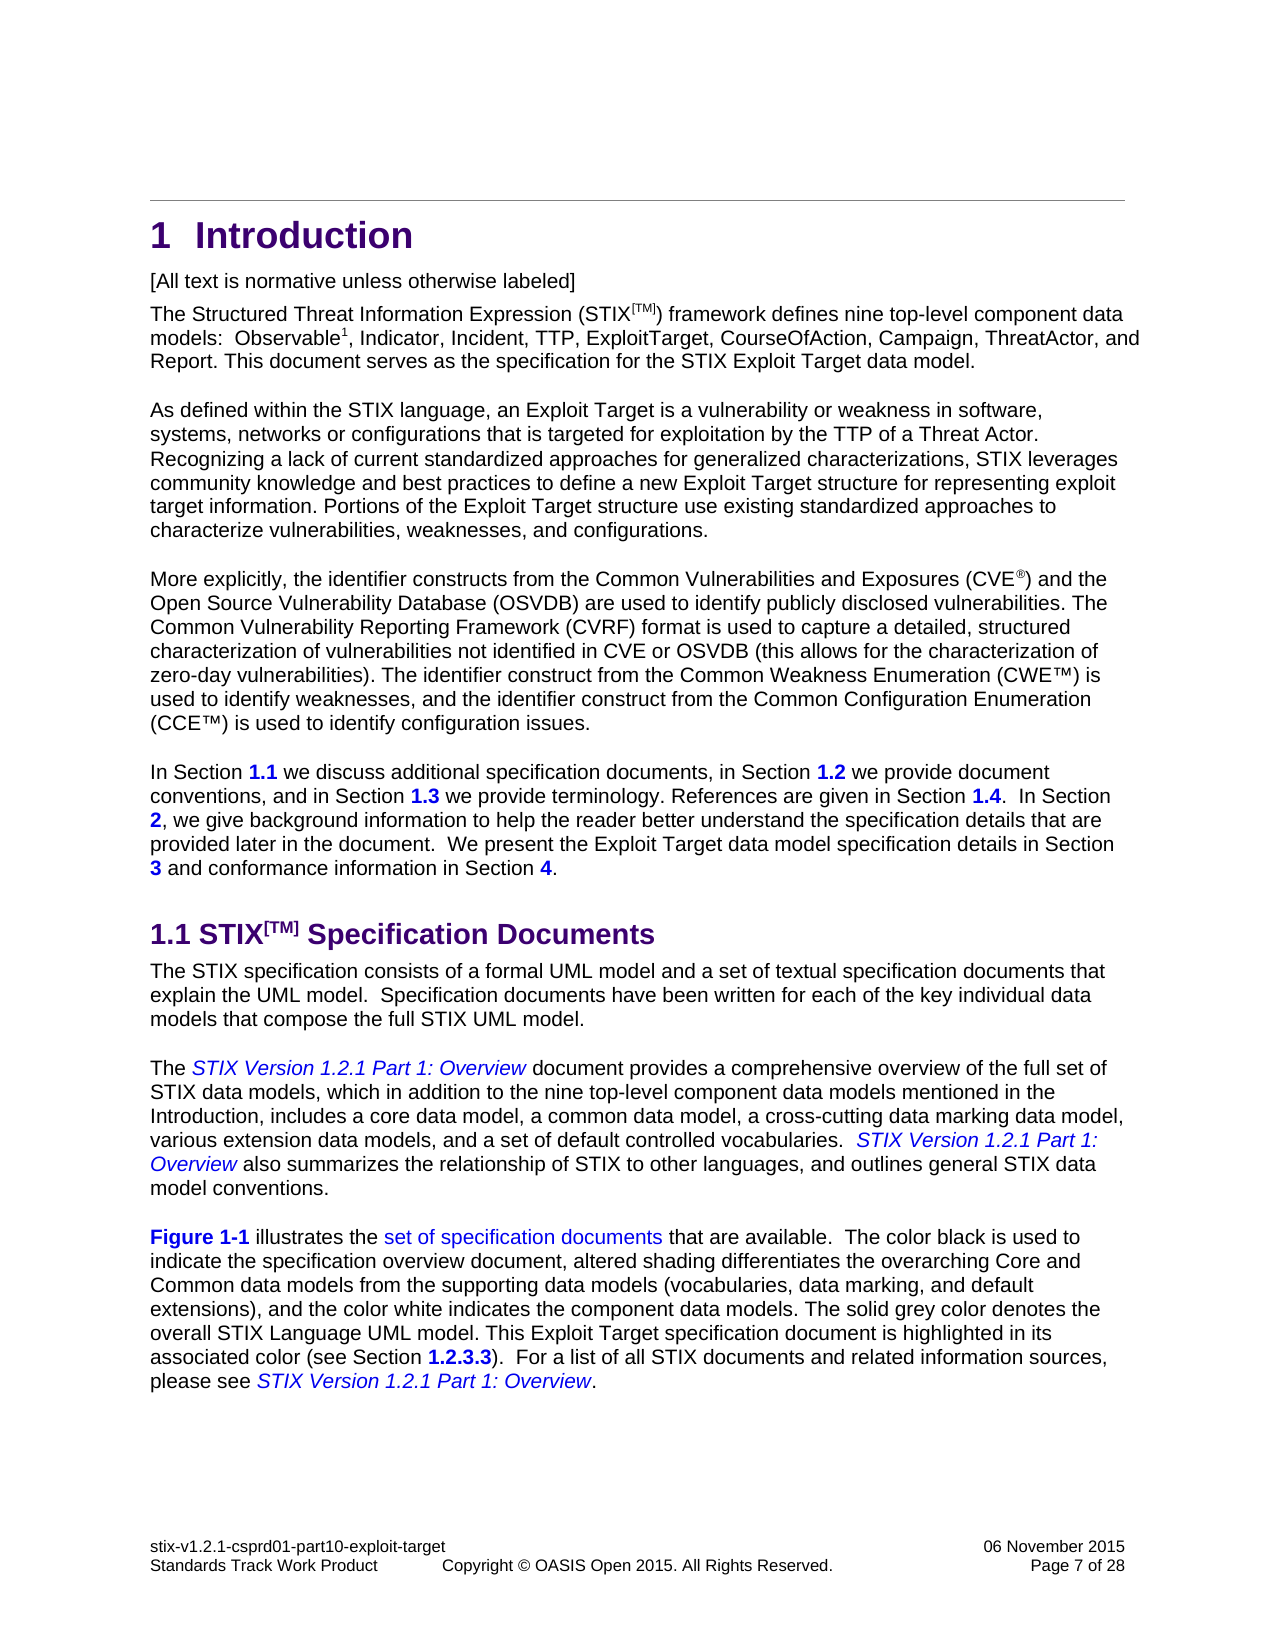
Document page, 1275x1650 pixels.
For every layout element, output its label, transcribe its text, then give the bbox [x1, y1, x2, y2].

text The STIX specification consists of a formal UML model and a set of textual specification documents that explain the UML model. Specification documents have been written for each of the key individual data models that compose the full STIX UML model. [150, 959, 1125, 1031]
text In Section 1.1 we discuss additional specification documents, in Section 1.2 we provide document conventions, and in Section 1.3 we provide terminology. References are given in Section 1.4. In Section 2, we give background information to help the reader better understand the specification details that are provided later in the document. We present the Exploit Target data model specification details in Section 1 and conformance information in Section 1. [150, 760, 1125, 880]
subtitle STIX[TM] Specification Documents [150, 917, 1125, 951]
text The Structured Threat Information Expression (STIX[TM]) framework defines nine top-level component data models: Observable, Indicator, Incident, TTP, ExploitTarget, CourseOfAction, Campaign, ThreatActor, and Report. This document serves as the specification for the STIX Exploit Target data model. [150, 301, 1153, 373]
text The STIX Version 1.2.1 Part 1: Overview document provides a comprehensive overview of the full set of STIX data models, which in addition to the nine top-level component data models mentioned in the Introduction, includes a core data model, a common data model, a cross-cutting data marking data model, various extension data models, and a set of default controlled vocabularies. STIX Version 1.2.1 Part 1: Overview also summarizes the relationship of STIX to other languages, and outlines general STIX data model conventions. [150, 1056, 1125, 1200]
text As defined within the STIX language, an Exploit Target is a vulnerability or weakness in software, systems, networks or configurations that is targeted for exploitation by the TTP of a Threat Actor. Recognizing a lack of current standardized approaches for generalized characterizations, STIX leverages community knowledge and best practices to define a new Exploit Target structure for representing exploit target information. Portions of the Exploit Target structure use existing standardized approaches to characterize vulnerabilities, weaknesses, and configurations. [150, 398, 1125, 542]
subtitle Introduction [150, 201, 1125, 257]
text Figure 1-1 illustrates the set of specification documents that are available. The color black is used to indicate the specification overview document, altered shading differentiates the overarching Core and Common data models from the supporting data models (vocabularies, data marking, and default extensions), and the color white indicates the component data models. The solid grey color denotes the overall STIX Language UML model. This Exploit Target specification document is highlighted in its associated color (see Section 1.2.3.3). For a list of all STIX documents and related information sources, please see STIX Version 1.2.1 Part 1: Overview. [150, 1225, 1134, 1392]
text [All text is normative unless otherwise labeled] [150, 269, 1125, 293]
text More explicitly, the identifier constructs from the Common Vulnerabilities and Exposures (CVE®) and the Open Source Vulnerability Database (OSVDB) are used to identify publicly disclosed vulnerabilities. The Common Vulnerability Reporting Framework (CVRF) format is used to capture a detailed, structured characterization of vulnerabilities not identified in CVE or OSVDB (this allows for the characterization of zero-day vulnerabilities). The identifier construct from the Common Weakness Enumeration (CWE™) is used to identify weaknesses, and the identifier construct from the Common Configuration Enumeration (CCE™) is used to identify configuration issues. [150, 567, 1125, 735]
